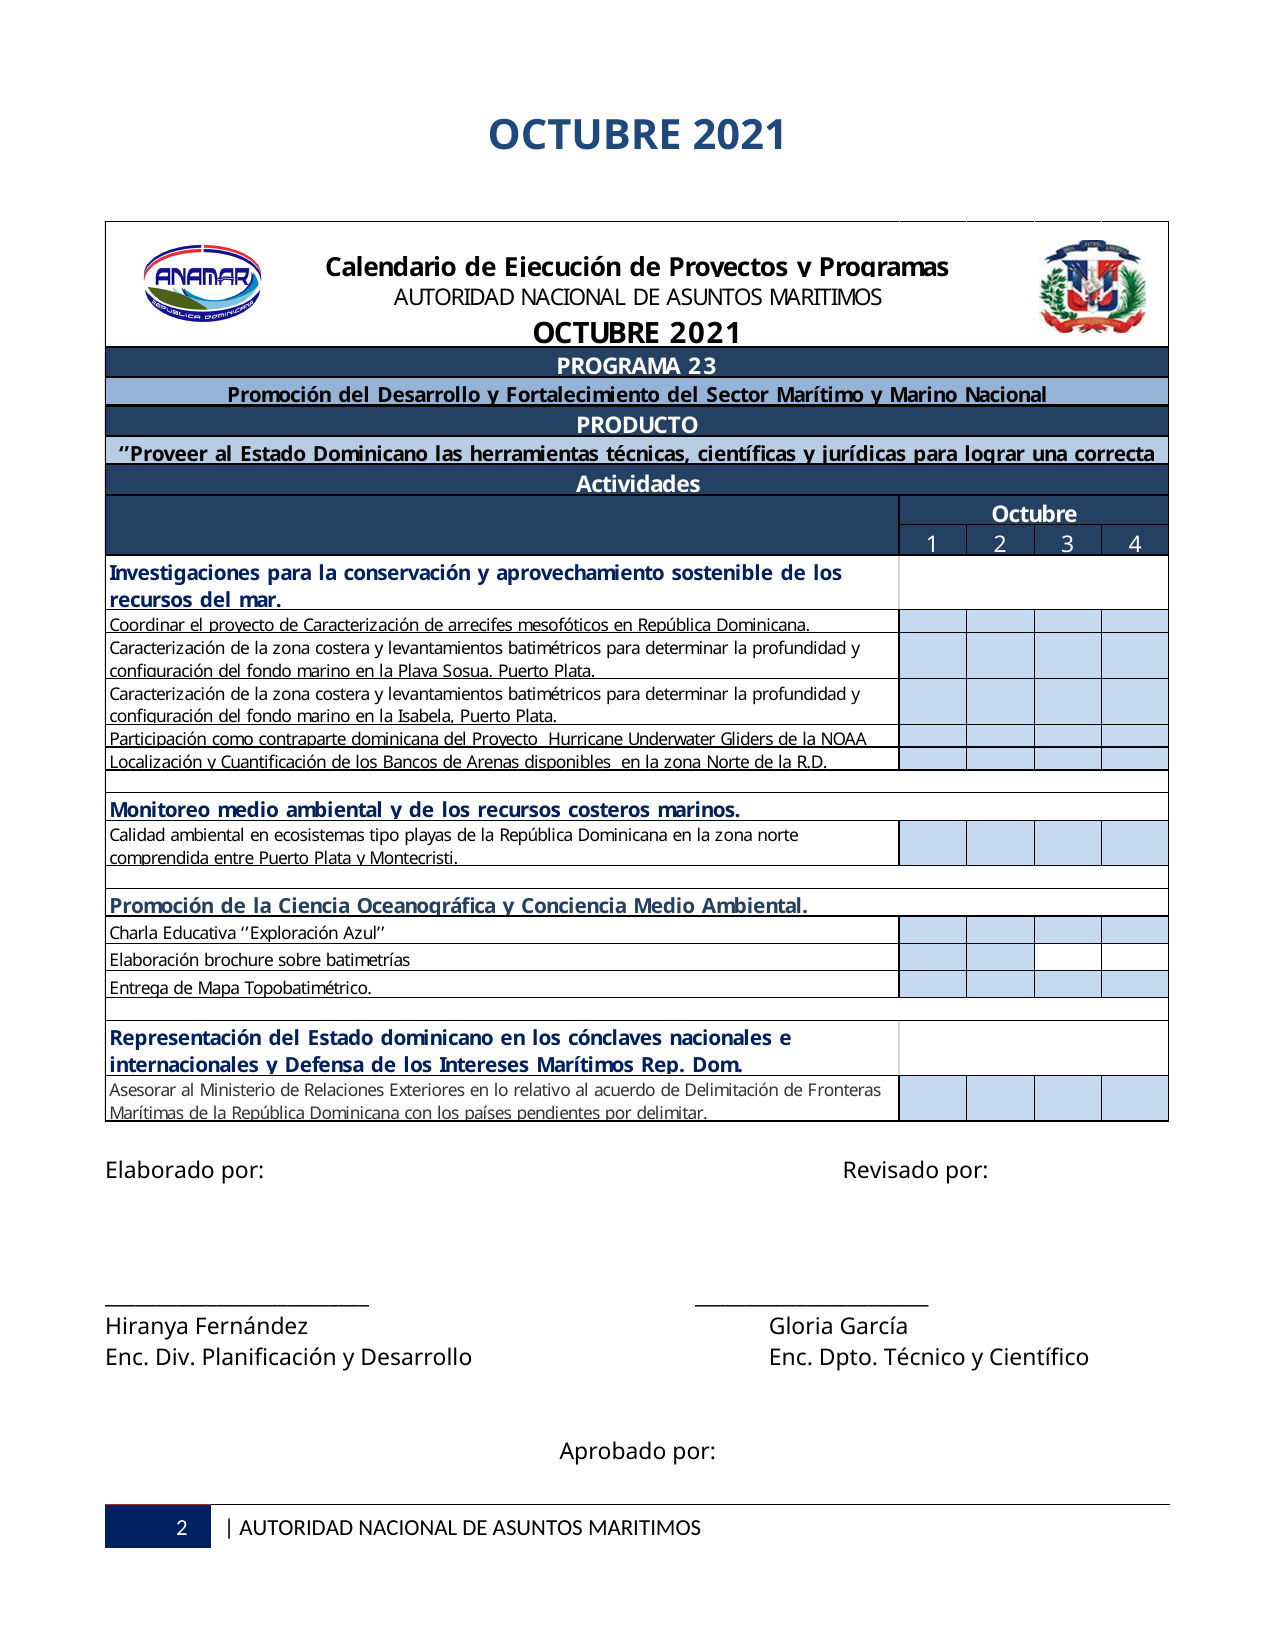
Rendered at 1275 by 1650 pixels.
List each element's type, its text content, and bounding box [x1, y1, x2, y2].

text Aprobado por: [105, 1435, 1170, 1466]
text Elaborado por: Revisado por: [105, 1154, 1170, 1185]
text Enc. Div. Planificación y Desarrollo Enc. Dpto. Técnico y Científico [105, 1341, 1170, 1373]
text OCTUBRE 2021 [105, 105, 1170, 162]
text __________________________ _______________________ [105, 1279, 1170, 1310]
text Hiranya Fernández Gloria García [105, 1310, 1170, 1341]
